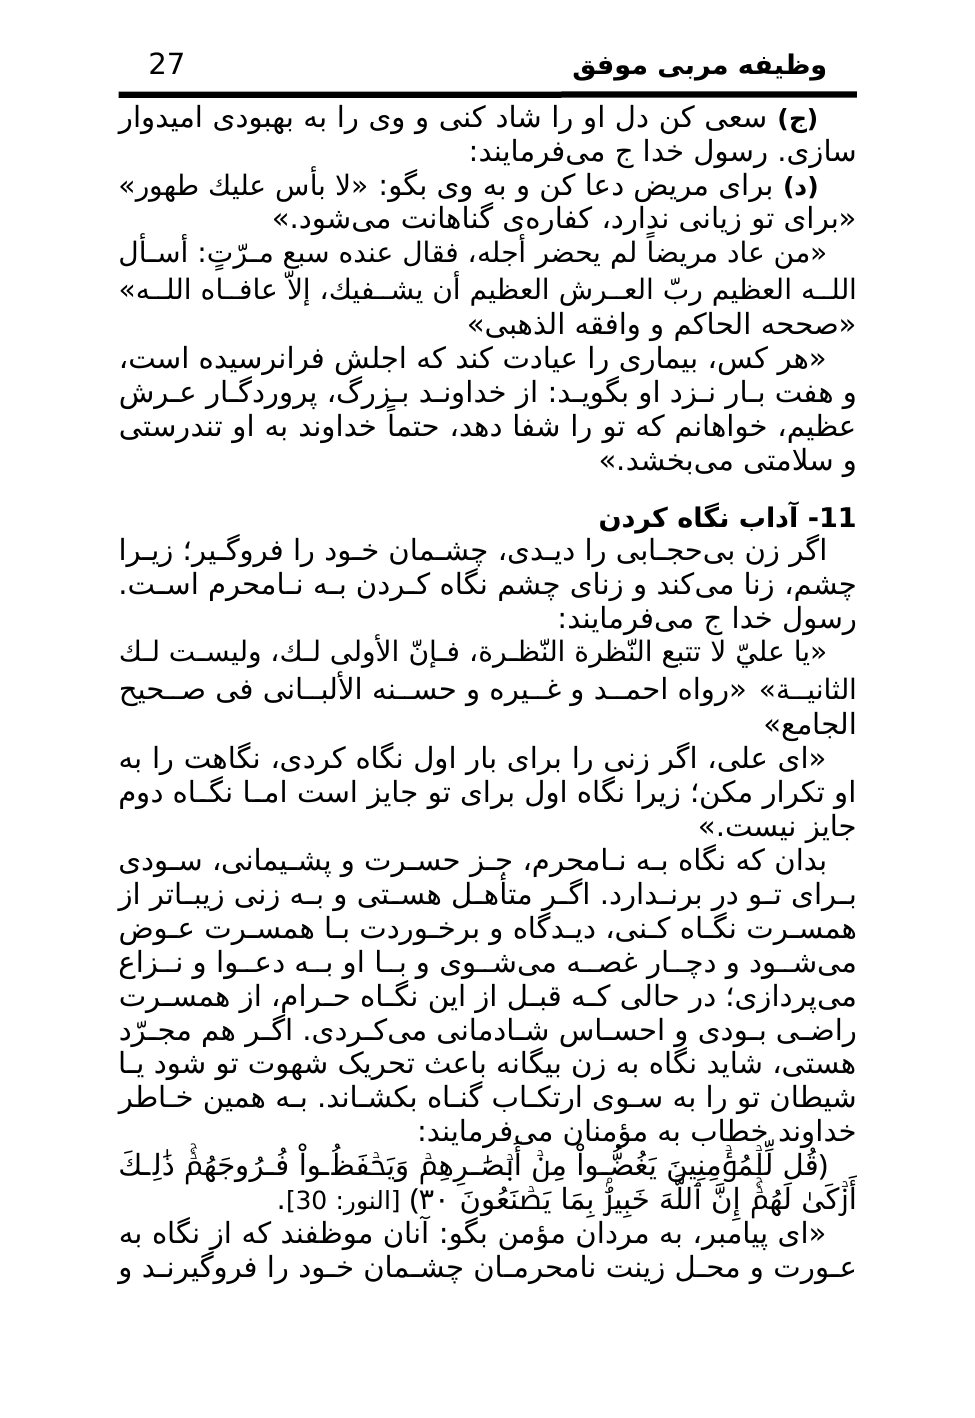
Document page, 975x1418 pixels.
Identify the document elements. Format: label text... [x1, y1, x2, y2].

text «ای علی، اگر زنی را برای بار اول نگاه کردی، نگاهت را به او تکرار مکن؛ زیرا نگاه اول برای تو جایز است اما نگاه دوم جایز نیست.» [118, 741, 857, 843]
text 11- آداب نگاه کردن [118, 502, 857, 534]
text (ج) سعی کن دل او را شاد کنی و وی را به بهبودی امیدوار سازی. رسول خدا ج می‌فرمایند: [118, 100, 857, 168]
text ﴿قُل لِّلۡمُؤۡمِنِينَ يَغُضُّواْ مِنۡ أَبۡصَٰرِهِمۡ وَيَحۡفَظُواْ فُرُوجَهُمۡۚ ذَٰلِكَ أَزۡكَىٰ لَهُمۡۚ إِنَّ ٱللَّهَ خَبِيرُۢ بِمَا يَصۡنَعُونَ ٣٠﴾ [النور: 30]. [118, 1149, 857, 1217]
text اگر زن بی‌حجابی را دیدی، چشمان خود را فروگیر؛ زیرا چشم، زنا می‌کند و زنای چشم نگاه کردن به نامحرم است. رسول خدا ج می‌فرمایند: [118, 534, 857, 636]
text بدان که نگاه به نامحرم، جز حسرت و پشیمانی، سودی برای تو در برندارد. اگر متأهل هستی و به زنی زیباتر از همسرت نگاه کنی، دیدگاه و برخوردت با همسرت عوض می‌شود و دچار غصه می‌شوی و با او به دعوا و نزاع می‌پردازی؛ در حالی که قبل از این نگاه حرام، از همسرت راضی بودی و احساس شادمانی می‌کردی. اگر هم مجرّد هستی، شاید نگاه به زن بیگانه باعث تحریک شهوت تو شود یا شیطان تو را به سوی ارتکاب گناه بکشاند. به همین خاطر خداوند خطاب به مؤمنان می‌فرمایند: [118, 843, 857, 1149]
text «هر کس، بیماری را عیادت کند که اجلش فرانرسیده است، و هفت بار نزد او بگوید: از خداوند بزرگ، پروردگار عرش عظیم، خواهانم که تو را شفا دهد، حتماً خداوند به او تندرستی و سلامتی می‌بخشد.» [118, 341, 857, 477]
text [118, 1217, 857, 1284]
text (د) برای مریض دعا کن و به وی بگو: «لا بأس علیك طهور» «برای تو زیانی ندارد، کفاره‌ی گناهانت می‌شود.» [118, 168, 857, 236]
text «من عاد مریضاً لم یحضر أجله، فقال عنده سبع مرّتٍ: أسأل الله العظیم ربّ العرش العظیم أن یشفیك، إلاّ عافاه الله» «صححه الحاکم و وافقه الذهبی» [118, 236, 857, 341]
text «یا عليّ لا تتبع النّظرة النّظرة، فإنّ الأولی لك، ولیست لك الثانیة» «رواه احمد و غیره و حسنه الألبانی فی صحیح الجامع» [118, 636, 857, 741]
